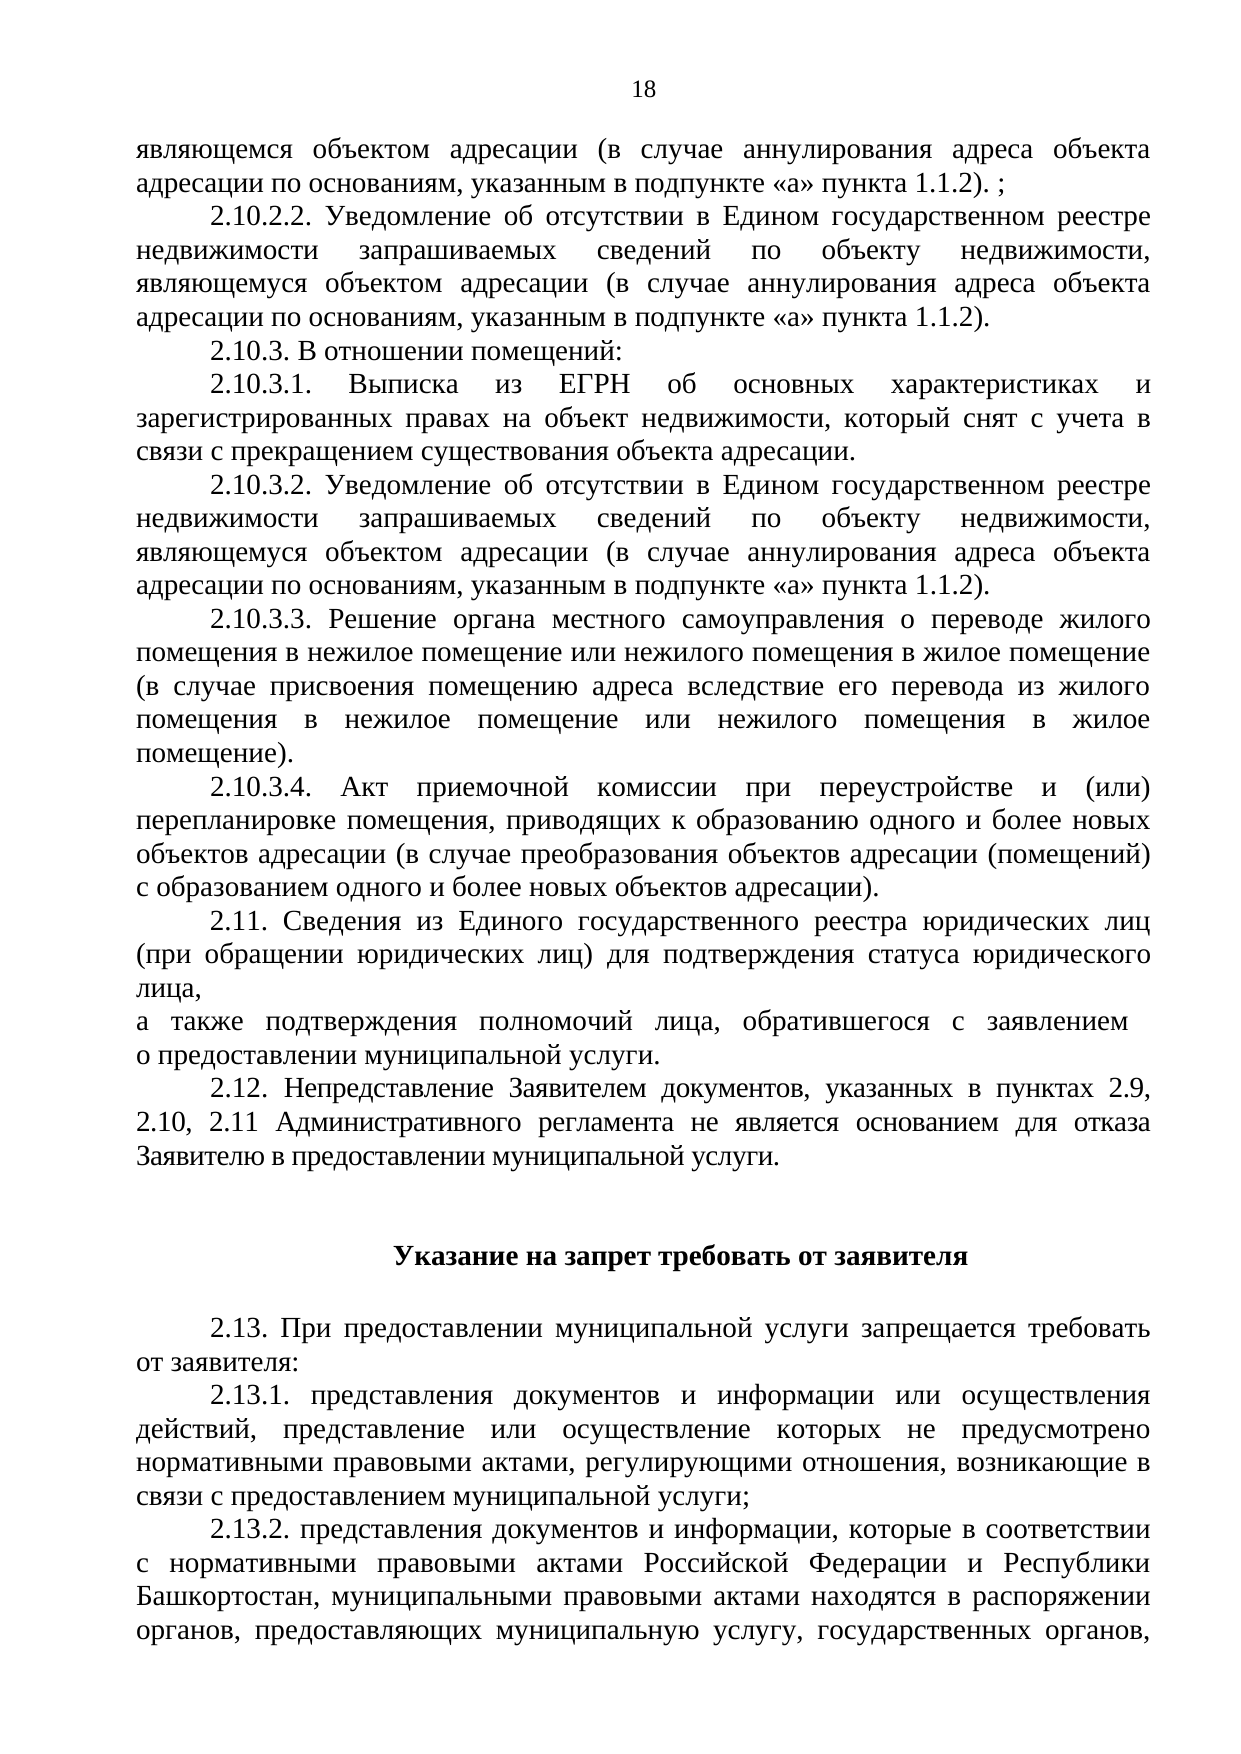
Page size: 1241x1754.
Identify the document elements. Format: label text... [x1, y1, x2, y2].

text 2.10.3.2. Уведомление об отсутствии в Едином государственном реестре недвижимости запрашиваемых сведений по объекту недвижимости, являющемуся объектом адресации (в случае аннулирования адреса объекта адресации по основаниям, указанным в подпункте «а» пункта 1.1.2). [136, 467, 1152, 601]
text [136, 131, 1152, 198]
text 2.10.3. В отношении помещений: [136, 333, 1152, 366]
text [136, 1511, 1152, 1646]
text 2.13.1. представления документов и информации или осуществления действий, представление или осуществление которых не предусмотрено нормативными правовыми актами, регулирующими отношения, возникающие в связи с предоставлением муниципальной услуги; [136, 1377, 1152, 1511]
text 2.11. Сведения из Единого государственного реестра юридических лиц (при обращении юридических лиц) для подтверждения статуса юридического лица, а также подтверждения полномочий лица, обратившегося с заявлением о предоставлении муниципальной услуги. [136, 903, 1152, 1071]
text 2.13. При предоставлении муниципальной услуги запрещается требовать от заявителя: [136, 1310, 1152, 1377]
text 2.10.3.4. Акт приемочной комиссии при переустройстве и (или) перепланировке помещения, приводящих к образованию одного и более новых объектов адресации (в случае преобразования объектов адресации (помещений) с образованием одного и более новых объектов адресации). [136, 769, 1152, 903]
text 2.10.3.1. Выписка из ЕГРН об основных характеристиках и зарегистрированных правах на объект недвижимости, который снят с учета в связи с прекращением существования объекта адресации. [136, 366, 1152, 467]
text 2.10.2.2. Уведомление об отсутствии в Едином государственном реестре недвижимости запрашиваемых сведений по объекту недвижимости, являющемуся объектом адресации (в случае аннулирования адреса объекта адресации по основаниям, указанным в подпункте «а» пункта 1.1.2). [136, 198, 1152, 333]
text 2.10.3.3. Решение органа местного самоуправления о переводе жилого помещения в нежилое помещение или нежилого помещения в жилое помещение (в случае присвоения помещению адреса вследствие его перевода из жилого помещения в нежилое помещение или нежилого помещения в жилое помещение). [136, 601, 1152, 769]
text Указание на запрет требовать от заявителя [136, 1238, 1152, 1272]
text 2.12. Непредставление Заявителем документов, указанных в пунктах 2.9, 2.10, 2.11 Административного регламента не является основанием для отказа Заявителю в предоставлении муниципальной услуги. [136, 1071, 1152, 1171]
